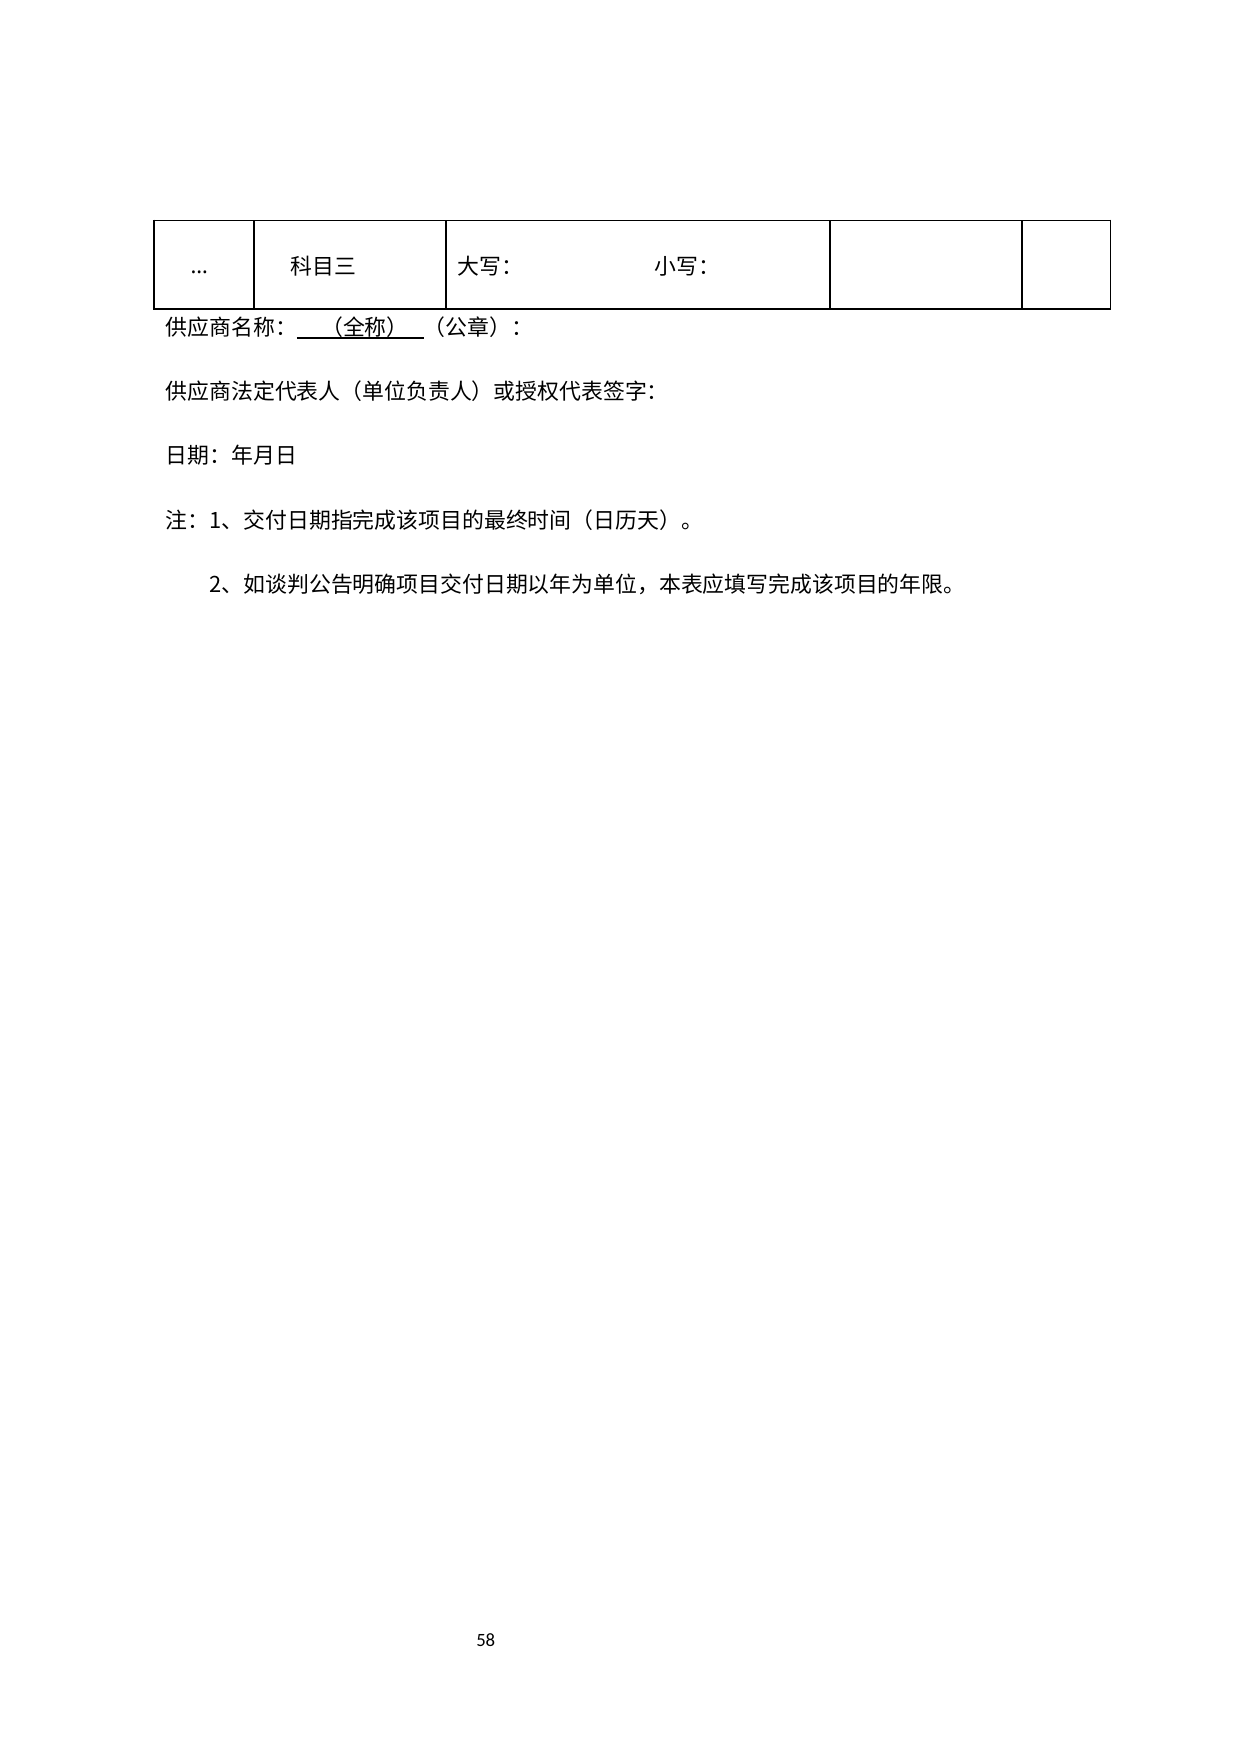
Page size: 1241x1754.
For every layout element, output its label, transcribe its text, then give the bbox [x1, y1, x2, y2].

table_cell [1023, 221, 1110, 308]
table_cell … [155, 221, 253, 308]
table_cell 科目三 [255, 221, 445, 308]
text 日期：年月日 [165, 438, 1087, 471]
table_cell 大写： 小写： [447, 221, 829, 308]
text 供应商名称： （全称） （公章）： [165, 310, 1087, 342]
text 2、如谈判公告明确项目交付日期以年为单位，本表应填写完成该项目的年限。 [165, 566, 1087, 599]
table_cell [831, 221, 1021, 308]
text 供应商法定代表人（单位负责人）或授权代表签字： [165, 374, 1087, 406]
text 注：1、交付日期指完成该项目的最终时间（日历天）。 [165, 502, 1087, 535]
